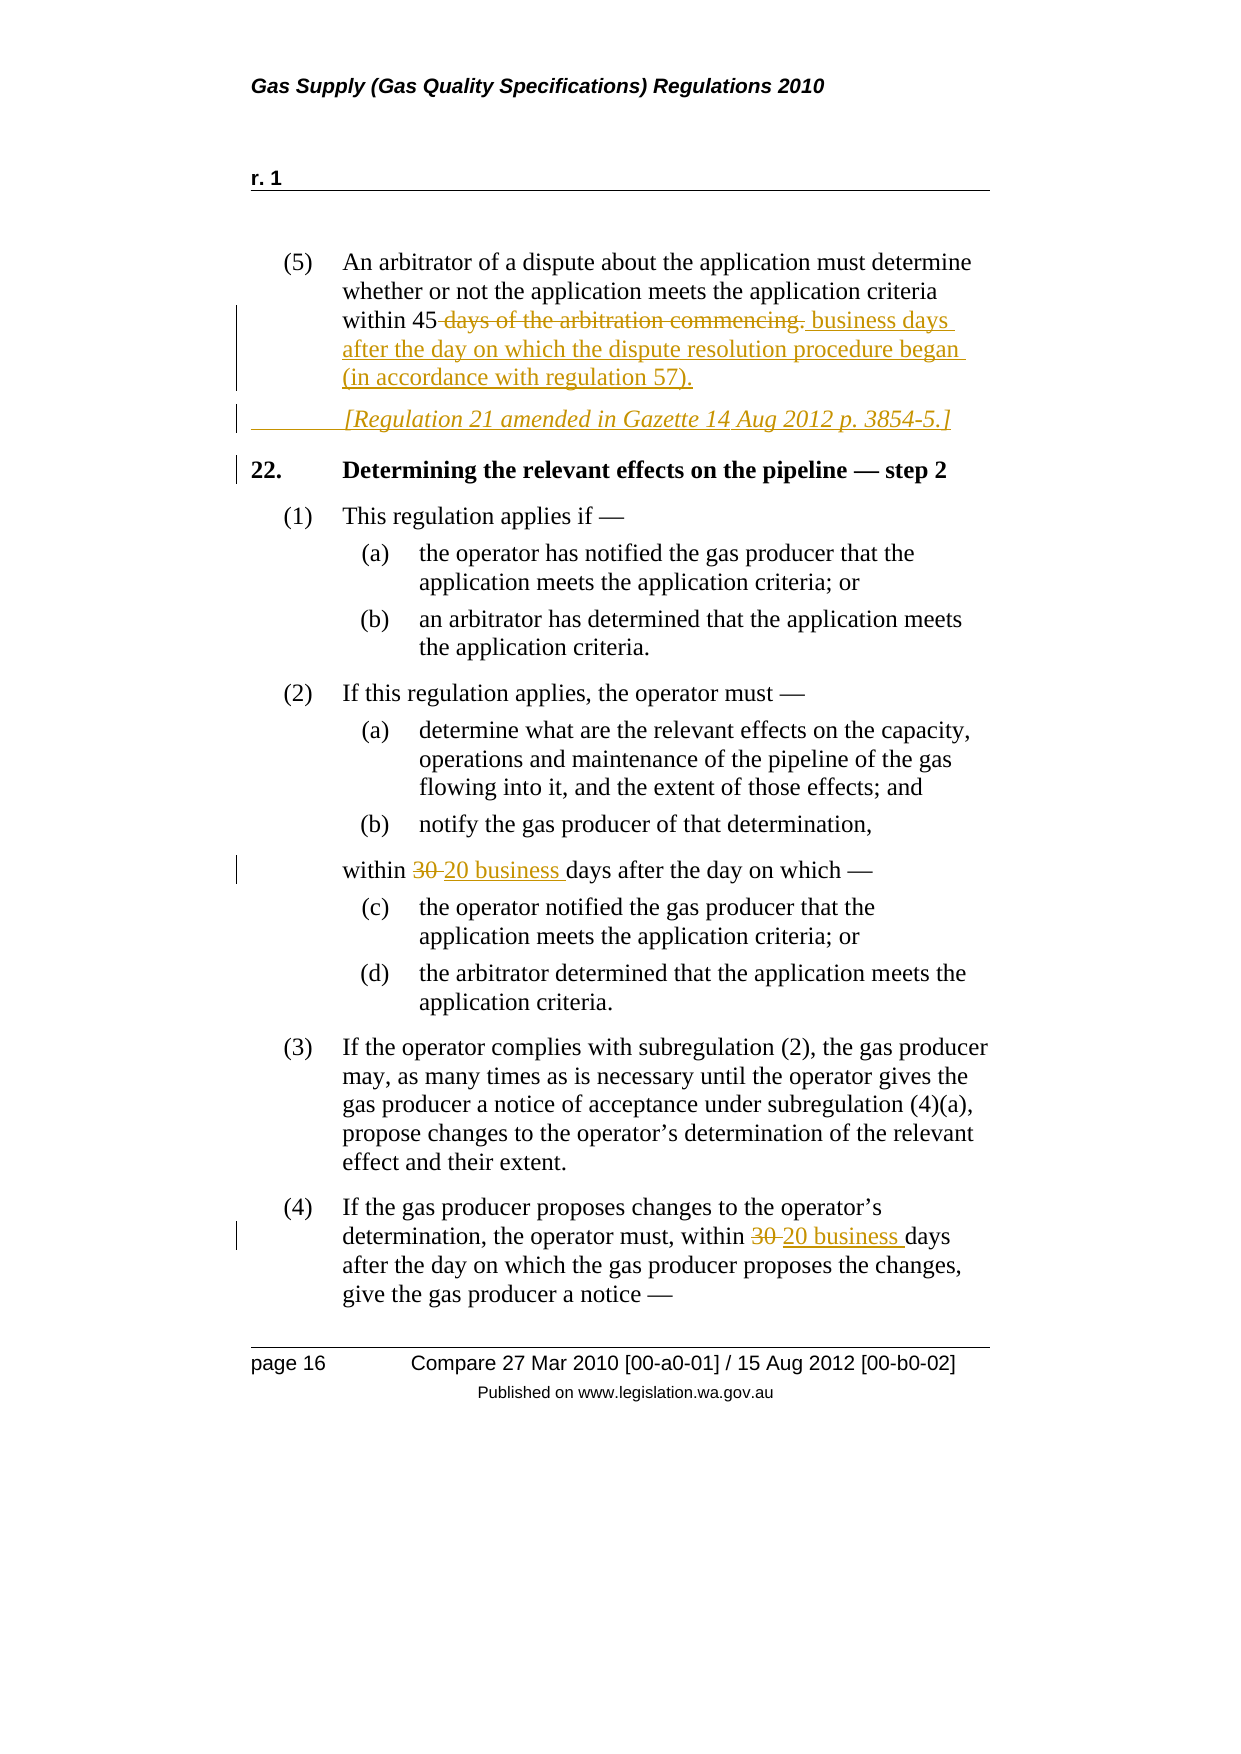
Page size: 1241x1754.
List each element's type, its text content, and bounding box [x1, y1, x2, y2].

text (d) the arbitrator determined that the application meets the application criteria. [251, 958, 990, 1015]
text (c) the operator notified the gas producer that the application meets the application criteria; or [251, 892, 990, 949]
text within days after the day on which — [251, 855, 990, 884]
text (4) If the gas producer proposes changes to the operator’s determination, the operator must, within days after the day on which the gas producer proposes the changes, give the gas producer a notice — [251, 1192, 990, 1307]
text (b) notify the gas producer of that determination, [251, 809, 990, 838]
subtitle 22. Determining the relevant effects on the pipeline — step 2 [251, 455, 990, 484]
text (3) If the operator complies with subregulation (2), the gas producer may, as many times as is necessary until the operator gives the gas producer a notice of acceptance under subregulation (4)(a), propose changes to the operator’s determination of the relevant effect and their extent. [251, 1032, 990, 1176]
text (1) This regulation applies if — [251, 501, 990, 529]
text (b) an arbitrator has determined that the application meets the application criteria. [251, 604, 990, 661]
text (a) determine what are the relevant effects on the capacity, operations and maintenance of the pipeline of the gas flowing into it, and the extent of those effects; and [251, 715, 990, 801]
text (2) If this regulation applies, the operator must — [251, 678, 990, 707]
text (5) An arbitrator of a dispute about the application must determine whether or not the application meets the application criteria within 45 [251, 247, 990, 391]
text (a) the operator has notified the gas producer that the application meets the application criteria; or [251, 538, 990, 595]
